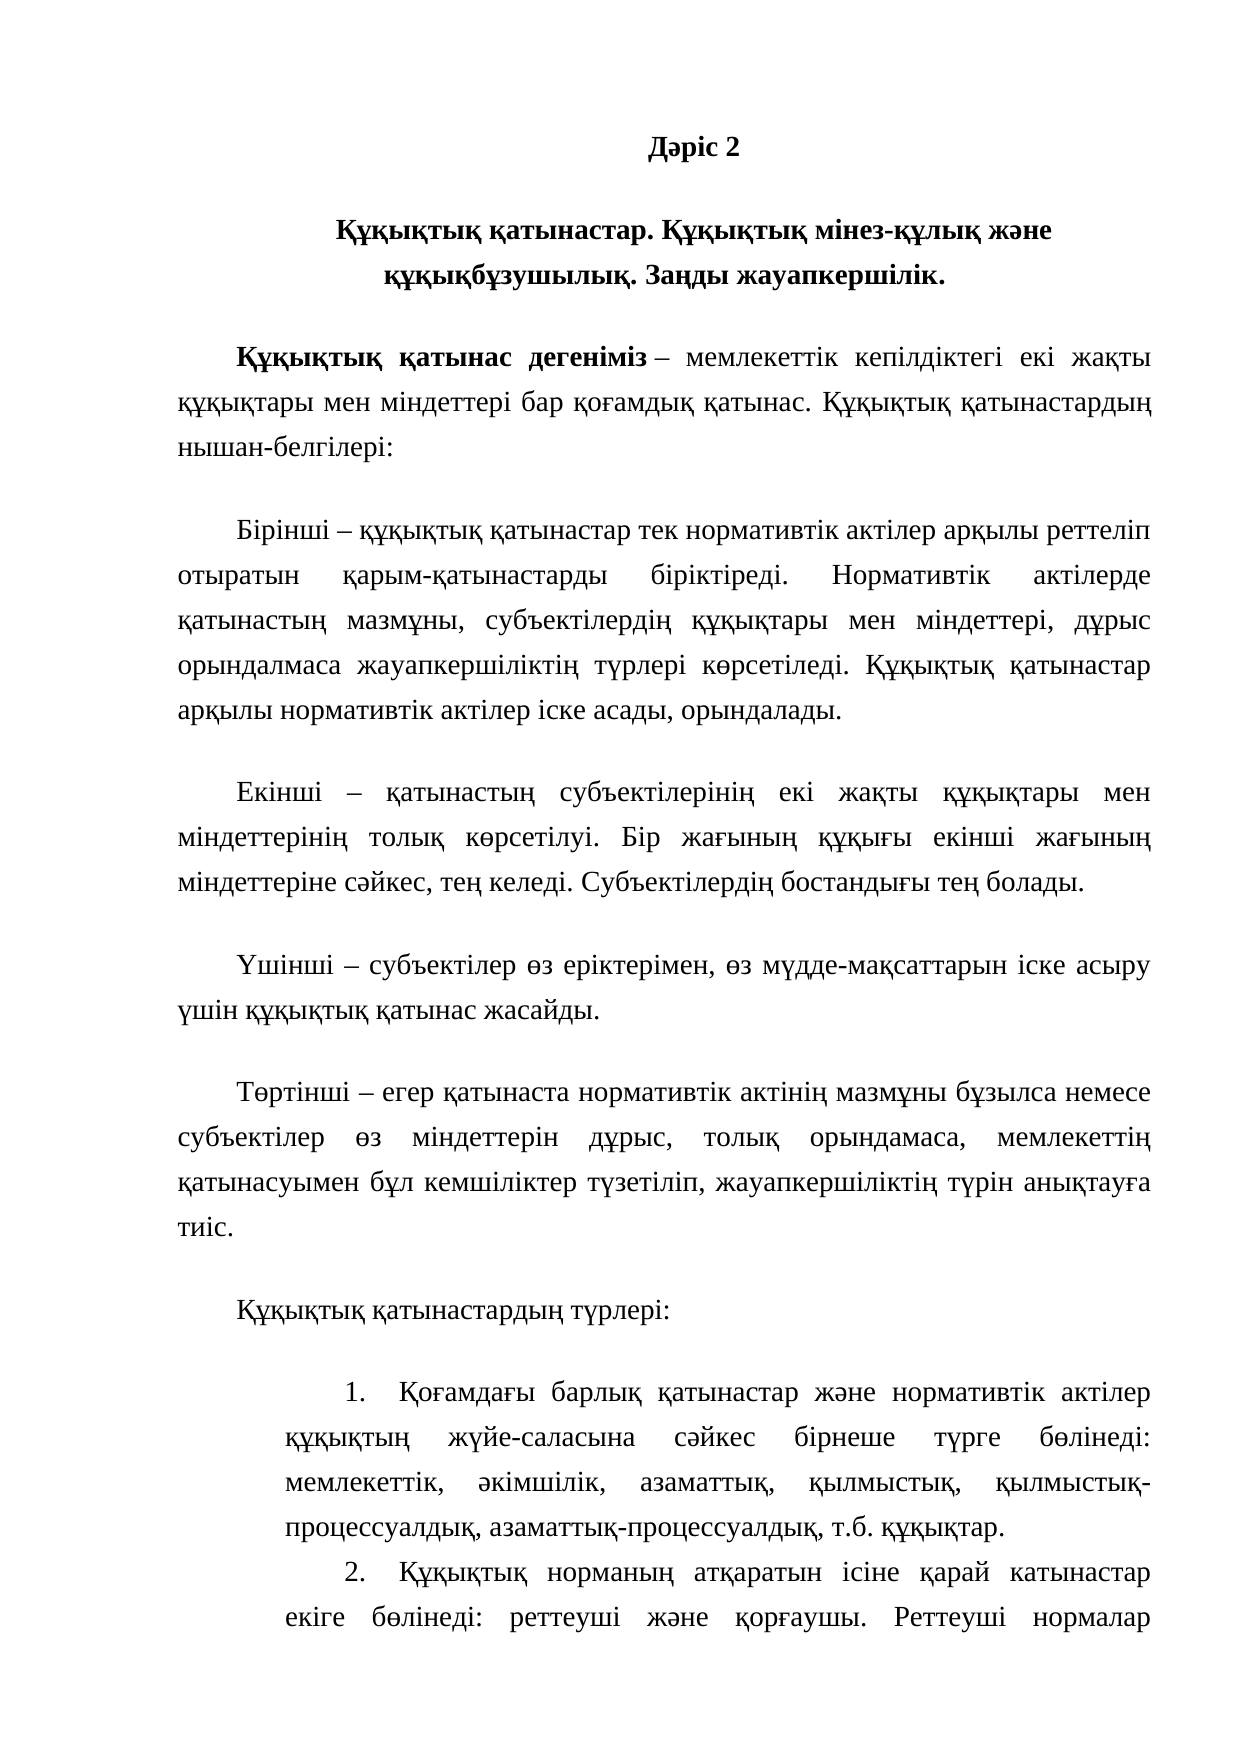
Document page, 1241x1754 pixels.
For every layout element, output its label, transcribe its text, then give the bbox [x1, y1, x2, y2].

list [285, 1543, 1152, 1633]
text Бірінші – құқықтық қатынастар тек нормативтік актілер арқылы реттеліп отыратын қарым-қатынастарды біріктіреді. Нормативтік актілерде қатынастың мазмұны, субъектілердің құқықтары мен міндеттері, дұрыс орындалмаса жауапкершіліктің түрлері көрсетіледі. Құқықтық қатынастар арқылы нормативтік актілер іске асады, орындалады. [177, 501, 1152, 726]
text Дәріс 2 [177, 118, 1152, 163]
text Төртінші – егер қатынаста нормативтік актінің мазмұны бұзылса немесе субъектілер өз міндеттерін дұрыс, толық орындамаса, мемлекеттің қатынасуымен бұл кемшіліктер түзетіліп, жауапкершіліктің түрін анықтауға тиіс. [177, 1063, 1152, 1243]
text Үшінші – субъектілер өз еріктерімен, өз мүдде-мақсаттарын іске асыру үшін құқықтық қатынас жасайды. [177, 936, 1152, 1026]
text Құқықтық қатынастар. Құқықтық мінез-құлық және құқықбұзушылық. Заңды жауапкершілік. [177, 201, 1152, 291]
text Екінші – қатынастың субъектілерінің екі жақты құқықтары мен міндеттерінің толық көрсетілуі. Бір жағының құқығы екінші жағының міндеттеріне сәйкес, тең келеді. Субъектілердің бостандығы тең болады. [177, 763, 1152, 898]
text Құқықтық қатынас дегеніміз – мемлекеттік кепілдіктегі екі жақты құқықтары мен міндеттері бар қоғамдық қатынас. Құқықтық қатынастардың нышан-белгілері: [177, 328, 1152, 463]
text Құқықтық қатынастардың түрлері: [177, 1281, 1152, 1326]
list Қоғамдағы барлық қатынастар және нормативтік актілер құқықтың жүйе-саласына сәйкес бірнеше түрге бөлінеді: мемлекеттік, әкімшілік, азаматтық, қылмыстық, қылмыстық-процессуалдық, азаматтық-процессуалдық, т.б. құқықтар. [285, 1363, 1152, 1543]
